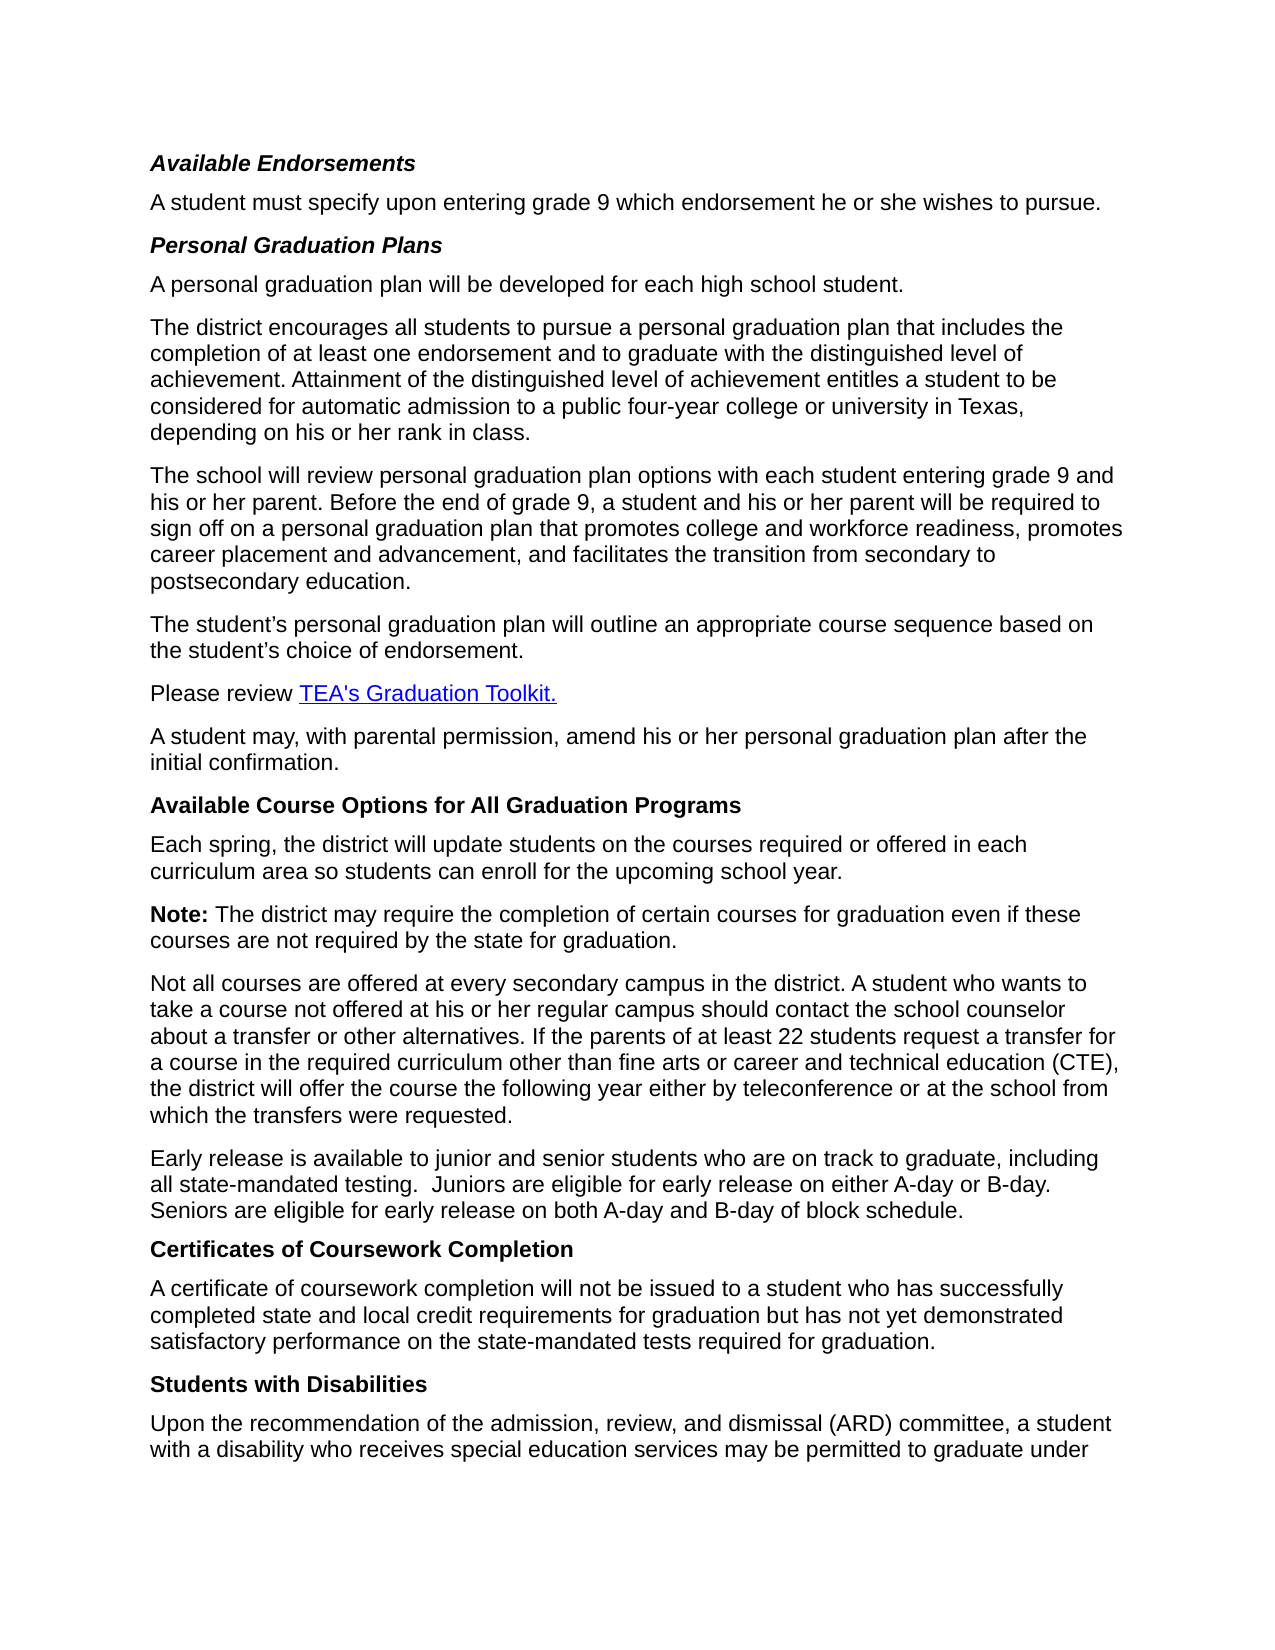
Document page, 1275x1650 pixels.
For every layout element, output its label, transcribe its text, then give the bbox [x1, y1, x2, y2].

subtitle Students with Disabilities [150, 1371, 1125, 1397]
text A student must specify upon entering grade 9 which endorsement he or she wishes to pursue. [150, 189, 1125, 215]
subtitle Available Course Options for All Graduation Programs [150, 792, 1125, 819]
text A student may, with parental permission, amend his or her personal graduation plan after the initial confirmation. [150, 723, 1125, 776]
text A personal graduation plan will be developed for each high school student. [150, 271, 1125, 297]
text The district encourages all students to pursue a personal graduation plan that includes the completion of at least one endorsement and to graduate with the distinguished level of achievement. Attainment of the distinguished level of achievement entitles a student to be considered for automatic admission to a public four-year college or university in Texas, depending on his or her rank in class. [150, 314, 1125, 446]
text The school will review personal graduation plan options with each student entering grade 9 and his or her parent. Before the end of grade 9, a student and his or her parent will be required to sign off on a personal graduation plan that promotes college and workforce readiness, promotes career placement and advancement, and facilitates the transition from secondary to postsecondary education. [150, 462, 1125, 594]
subtitle Certificates of Coursework Completion [150, 1236, 1125, 1263]
subtitle Personal Graduation Plans [150, 232, 1125, 258]
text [150, 1410, 1125, 1462]
text Not all courses are offered at every secondary campus in the district. A student who wants to take a course not offered at his or her regular campus should contact the school counselor about a transfer or other alternatives. If the parents of at least 22 students request a transfer for a course in the required curriculum other than fine arts or career and technical education (CTE), the district will offer the course the following year either by teleconference or at the school from which the transfers were requested. [150, 970, 1125, 1128]
text Please review TEA's Graduation Toolkit. [150, 680, 1125, 706]
text Note: The district may require the completion of certain courses for graduation even if these courses are not required by the state for graduation. [150, 901, 1125, 953]
text A certificate of coursework completion will not be issued to a student who has successfully completed state and local credit requirements for graduation but has not yet demonstrated satisfactory performance on the state-mandated tests required for graduation. [150, 1275, 1125, 1354]
text Each spring, the district will update students on the courses required or offered in each curriculum area so students can enroll for the upcoming school year. [150, 831, 1125, 884]
text The student’s personal graduation plan will outline an appropriate course sequence based on the student’s choice of endorsement. [150, 611, 1125, 663]
subtitle Available Endorsements [150, 150, 1125, 176]
text Early release is available to junior and senior students who are on track to graduate, including all state-mandated testing. Juniors are eligible for early release on either A-day or B-day. Seniors are eligible for early release on both A-day and B-day of block schedule. [150, 1145, 1125, 1224]
